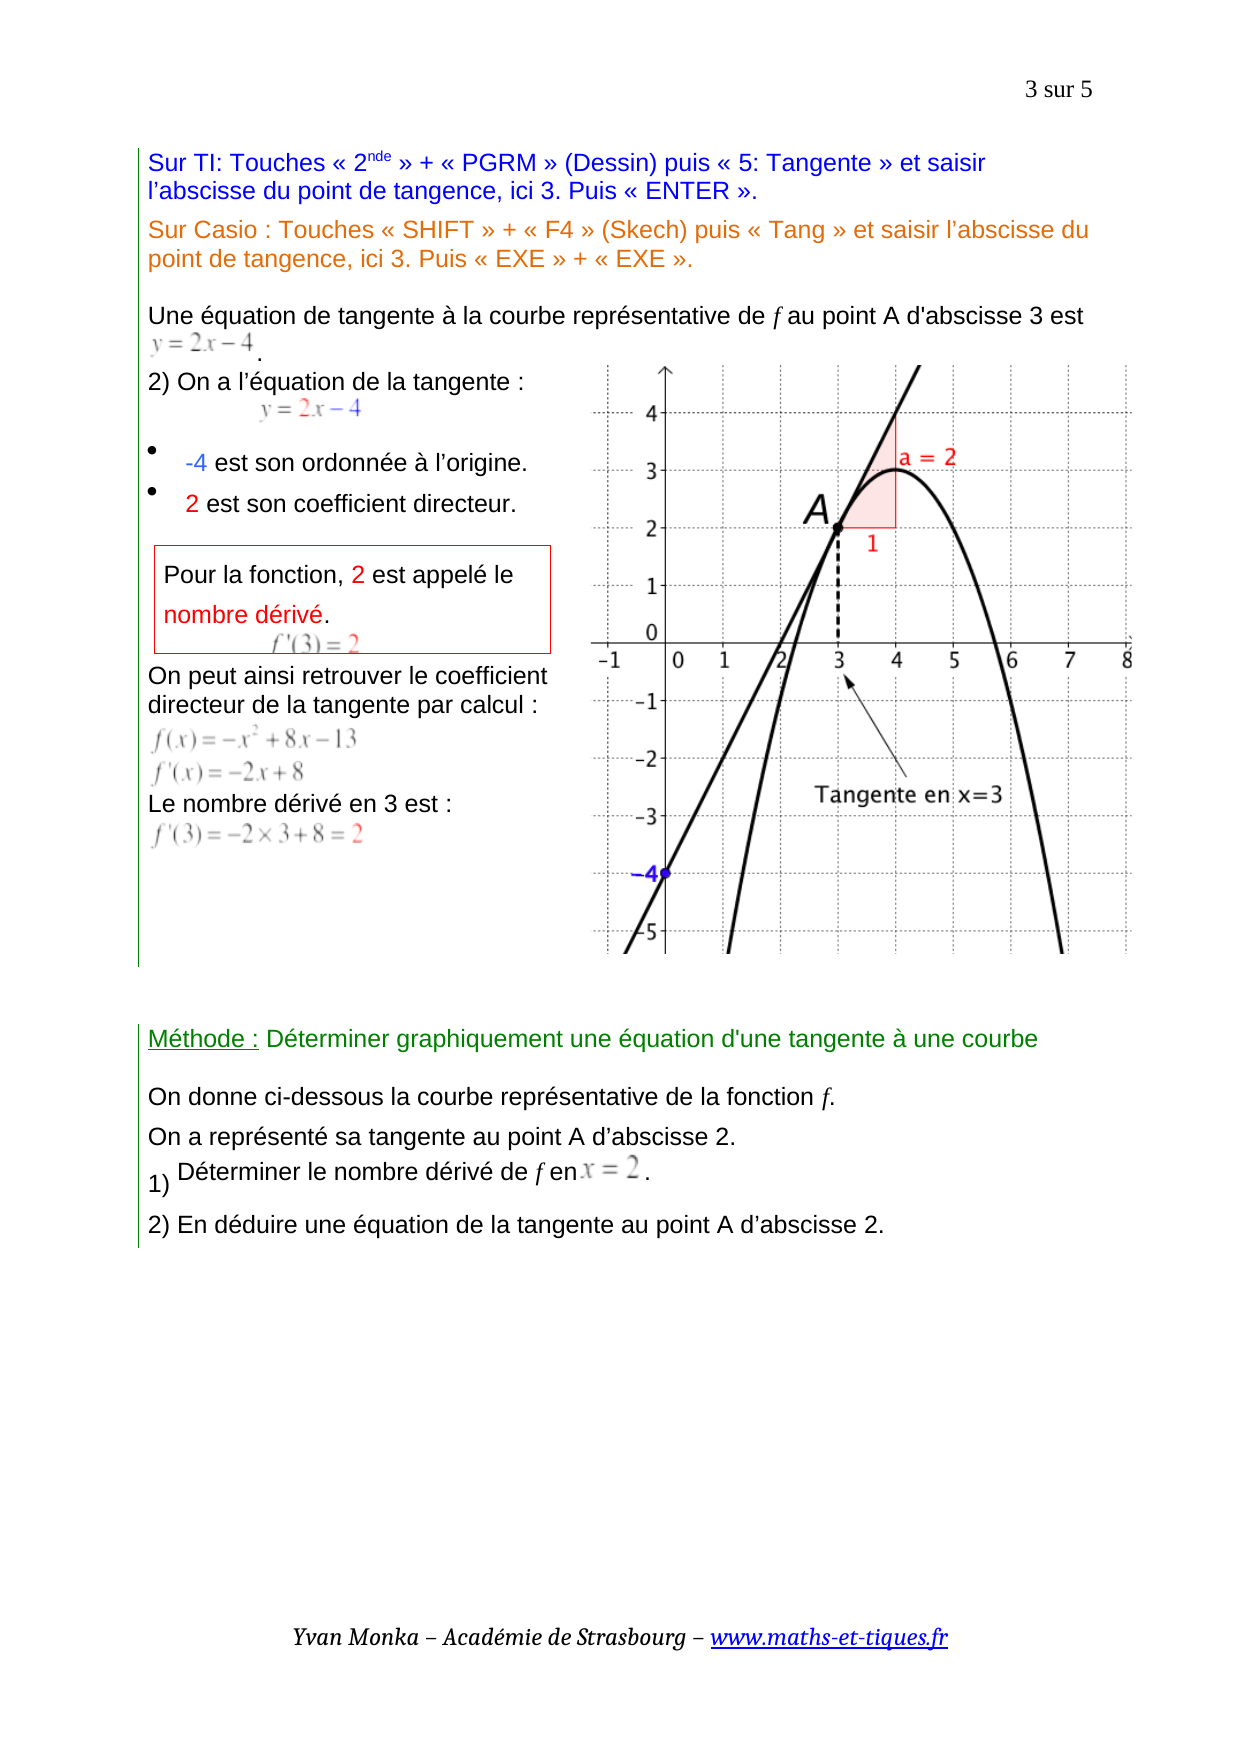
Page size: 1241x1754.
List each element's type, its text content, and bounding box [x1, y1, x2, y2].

text 1) Déterminer le nombre dérivé de f en. [148, 1151, 1093, 1198]
text On donne ci-dessous la courbe représentative de la fonction f. [148, 1082, 1093, 1110]
text Le nombre dérivé en 3 est : [148, 789, 590, 852]
text Sur Casio : Touches « SHIFT » + « F4 » (Skech) puis « Tang » et saisir l’abscisse du point de tangence, ici 3. Puis « EXE » + « EXE ». [148, 215, 1093, 272]
list -4 est son ordonnée à l’origine. [148, 436, 590, 477]
picture [590, 365, 1132, 952]
text Une équation de tangente à la courbe représentative de f au point A d'abscisse 3 est . [148, 301, 1093, 366]
text 2) En déduire une équation de la tangente au point A d’abscisse 2. [148, 1198, 1093, 1238]
text On a représenté sa tangente au point A d’abscisse 2. [148, 1110, 1093, 1151]
text Sur TI: Touches « 2nde » + « PGRM » (Dessin) puis « 5: Tangente » et saisir l’abscisse du point de tangence, ici 3. Puis « ENTER ». [148, 148, 1093, 205]
text On peut ainsi retrouver le coefficient directeur de la tangente par calcul : [148, 661, 590, 719]
text 2) On a l’équation de la tangente : [148, 366, 590, 395]
text Méthode : Déterminer graphiquement une équation d'une tangente à une courbe [148, 1024, 1093, 1053]
list 2 est son coefficient directeur. [148, 477, 590, 517]
